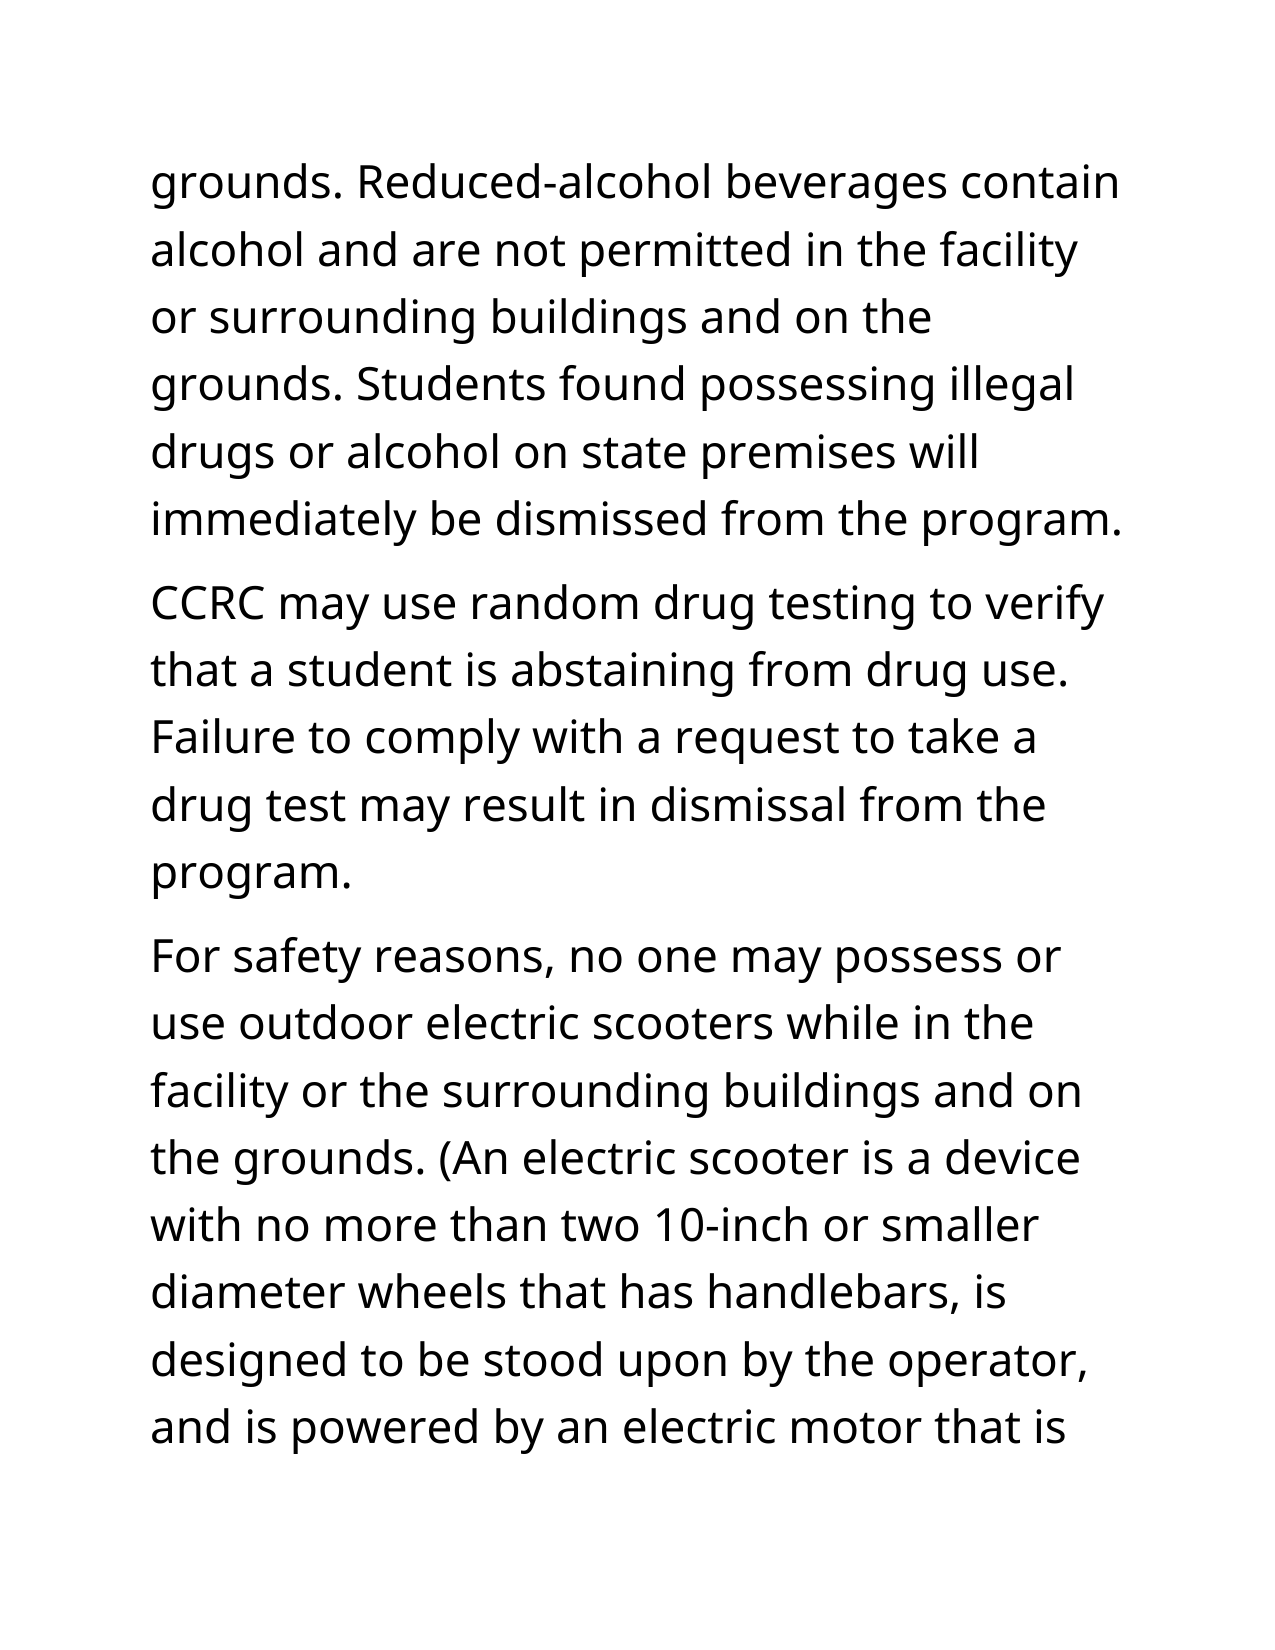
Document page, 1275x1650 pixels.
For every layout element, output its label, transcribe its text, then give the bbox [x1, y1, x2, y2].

text CCRC may use random drug testing to verify that a student is abstaining from drug use. Failure to comply with a request to take a drug test may result in dismissal from the program. [150, 570, 1125, 902]
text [150, 923, 1125, 1457]
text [150, 150, 1125, 549]
